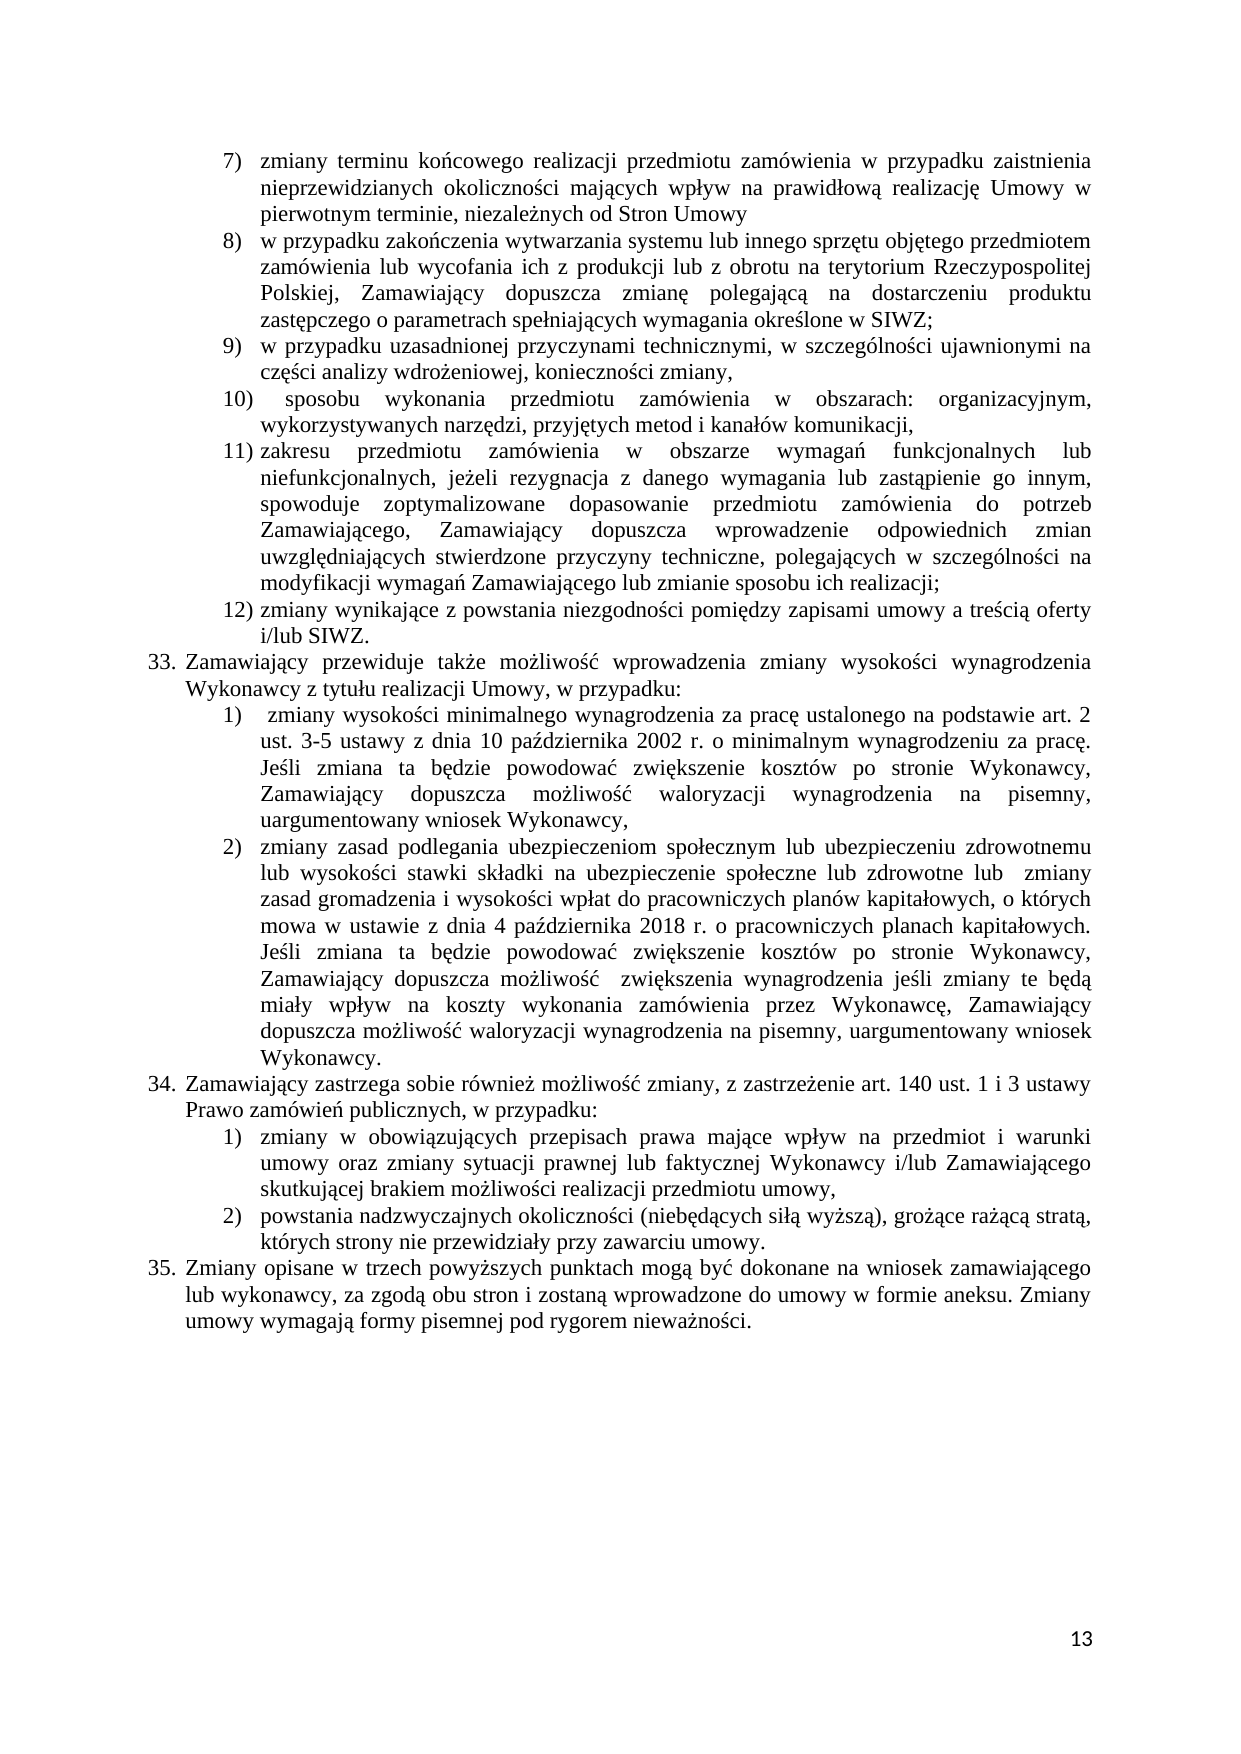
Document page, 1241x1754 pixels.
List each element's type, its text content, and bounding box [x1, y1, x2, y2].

list Zamawiający przewiduje także możliwość wprowadzenia zmiany wysokości wynagrodzenia Wykonawcy z tytułu realizacji Umowy, w przypadku: [148, 648, 1093, 701]
list w przypadku uzasadnionej przyczynami technicznymi, w szczególności ujawnionymi na części analizy wdrożeniowej, konieczności zmiany, [223, 332, 1093, 385]
list w przypadku zakończenia wytwarzania systemu lub innego sprzętu objętego przedmiotem zamówienia lub wycofania ich z produkcji lub z obrotu na terytorium Rzeczypospolitej Polskiej, Zamawiający dopuszcza zmianę polegającą na dostarczeniu produktu zastępczego o parametrach spełniających wymagania określone w SIWZ; [223, 227, 1093, 332]
list zakresu przedmiotu zamówienia w obszarze wymagań funkcjonalnych lub niefunkcjonalnych, jeżeli rezygnacja z danego wymagania lub zastąpienie go innym, spowoduje zoptymalizowane dopasowanie przedmiotu zamówienia do potrzeb Zamawiającego, Zamawiający dopuszcza wprowadzenie odpowiednich zmian uwzględniających stwierdzone przyczyny techniczne, polegających w szczególności na modyfikacji wymagań Zamawiającego lub zmianie sposobu ich realizacji; [223, 437, 1093, 596]
list powstania nadzwyczajnych okoliczności (niebędących siłą wyższą), grożące rażącą stratą, których strony nie przewidziały przy zawarciu umowy. [223, 1202, 1093, 1254]
list zmiany wysokości minimalnego wynagrodzenia za pracę ustalonego na podstawie art. 2 ust. 3-5 ustawy z dnia 10 października 2002 r. o minimalnym wynagrodzeniu za pracę. Jeśli zmiana ta będzie powodować zwiększenie kosztów po stronie Wykonawcy, Zamawiający dopuszcza możliwość waloryzacji wynagrodzenia na pisemny, uargumentowany wniosek Wykonawcy, [223, 701, 1093, 833]
list Zamawiający zastrzega sobie również możliwość zmiany, z zastrzeżenie art. 140 ust. 1 i 3 ustawy Prawo zamówień publicznych, w przypadku: [148, 1070, 1093, 1123]
list zmiany zasad podlegania ubezpieczeniom społecznym lub ubezpieczeniu zdrowotnemu lub wysokości stawki składki na ubezpieczenie społeczne lub zdrowotne lub zmiany zasad gromadzenia i wysokości wpłat do pracowniczych planów kapitałowych, o których mowa w ustawie z dnia 4 października 2018 r. o pracowniczych planach kapitałowych. Jeśli zmiana ta będzie powodować zwiększenie kosztów po stronie Wykonawcy, Zamawiający dopuszcza możliwość zwiększenia wynagrodzenia jeśli zmiany te będą miały wpływ na koszty wykonania zamówienia przez Wykonawcę, Zamawiający dopuszcza możliwość waloryzacji wynagrodzenia na pisemny, uargumentowany wniosek Wykonawcy. [223, 833, 1093, 1070]
list zmiany w obowiązujących przepisach prawa mające wpływ na przedmiot i warunki umowy oraz zmiany sytuacji prawnej lub faktycznej Wykonawcy i/lub Zamawiającego skutkującej brakiem możliwości realizacji przedmiotu umowy, [223, 1123, 1093, 1202]
list Zmiany opisane w trzech powyższych punktach mogą być dokonane na wniosek zamawiającego lub wykonawcy, za zgodą obu stron i zostaną wprowadzone do umowy w formie aneksu. Zmiany umowy wymagają formy pisemnej pod rygorem nieważności. [148, 1254, 1093, 1333]
list zmiany terminu końcowego realizacji przedmiotu zamówienia w przypadku zaistnienia nieprzewidzianych okoliczności mających wpływ na prawidłową realizację Umowy w pierwotnym terminie, niezależnych od Stron Umowy [223, 148, 1093, 227]
list sposobu wykonania przedmiotu zamówienia w obszarach: organizacyjnym, wykorzystywanych narzędzi, przyjętych metod i kanałów komunikacji, [223, 385, 1093, 437]
list zmiany wynikające z powstania niezgodności pomiędzy zapisami umowy a treścią oferty i/lub SIWZ. [223, 596, 1093, 648]
